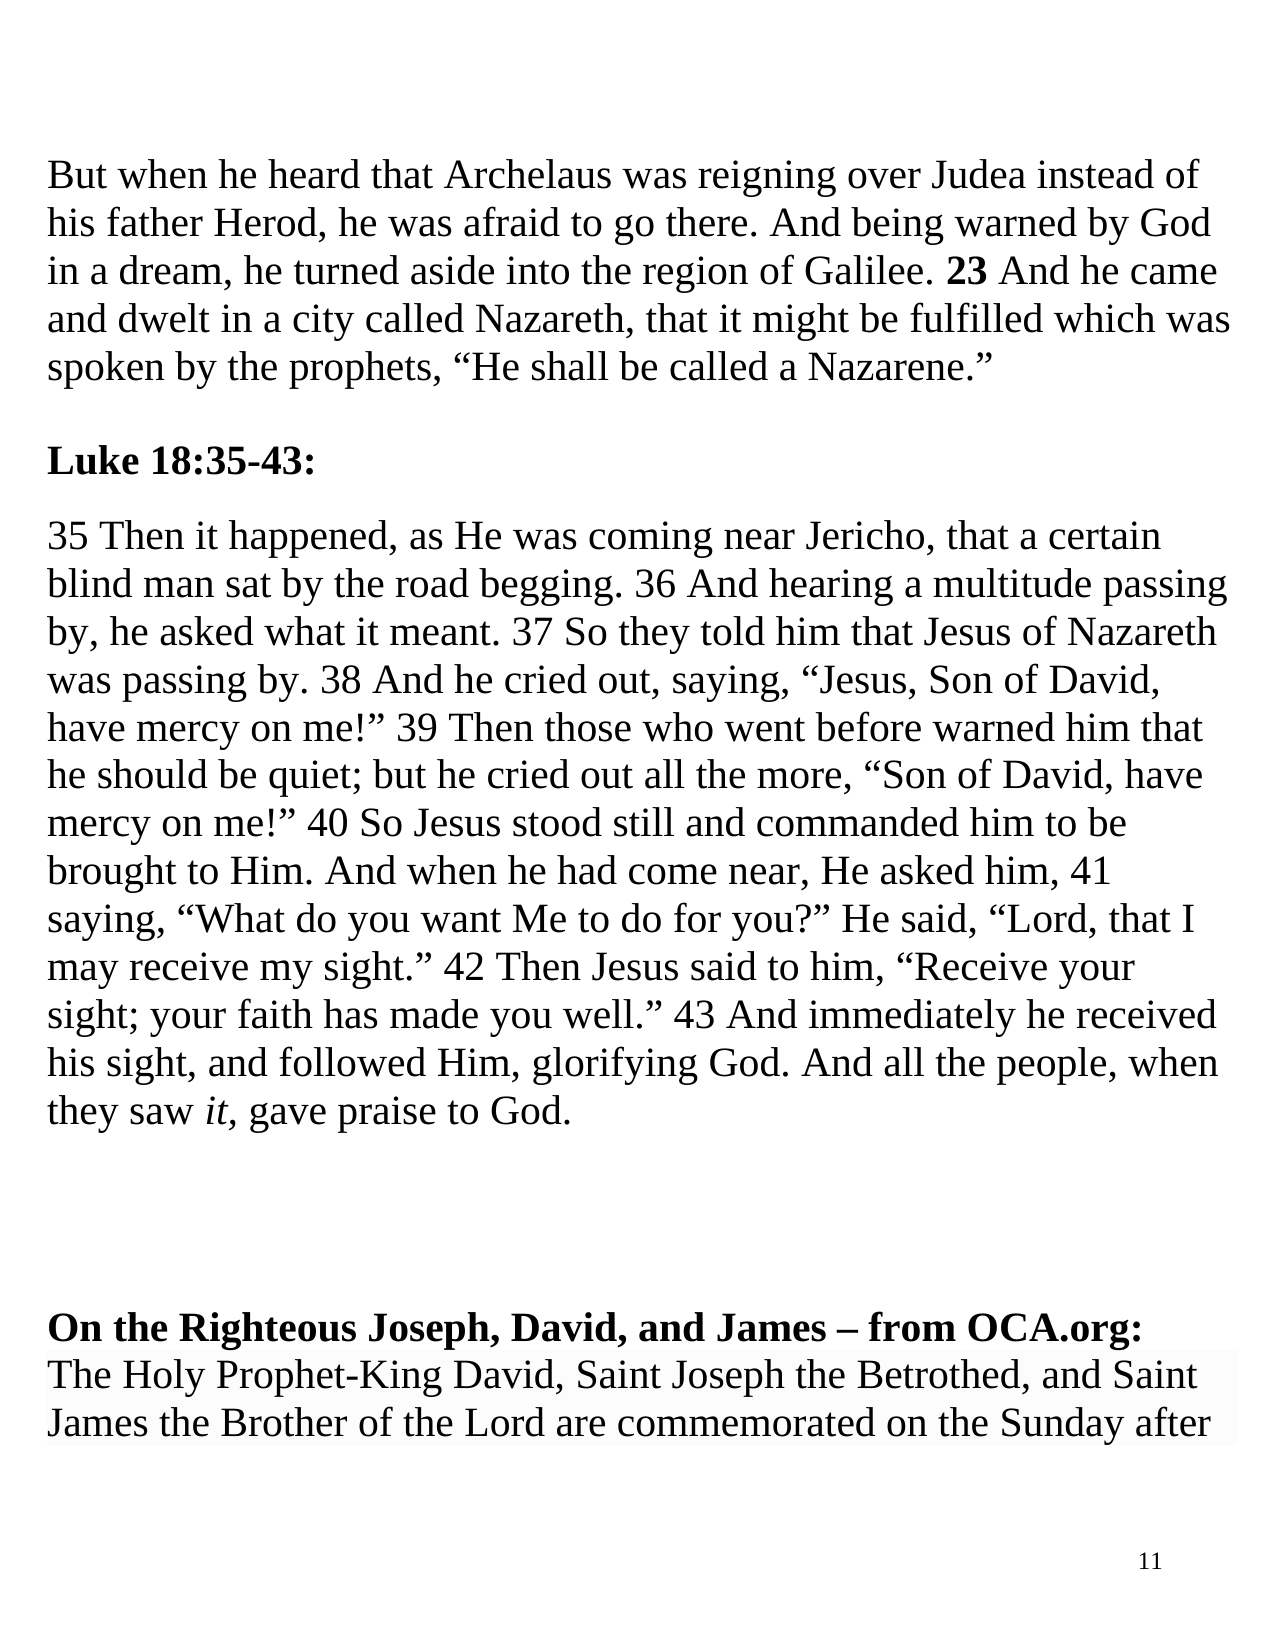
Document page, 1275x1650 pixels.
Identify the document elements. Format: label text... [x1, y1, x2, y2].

subtitle Luke 18:35-43: [47, 435, 1237, 483]
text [47, 1350, 1237, 1446]
text On the Righteous Joseph, David, and James – from OCA.org: [47, 1302, 1237, 1350]
text 35 Then it happened, as He was coming near Jericho, that a certain blind man sat by the road begging. 36 And hearing a multitude passing by, he asked what it meant. 37 So they told him that Jesus of Nazareth was passing by. 38 And he cried out, saying, “Jesus, Son of David, have mercy on me!” 39 Then those who went before warned him that he should be quiet; but he cried out all the more, “Son of David, have mercy on me!” 40 So Jesus stood still and commanded him to be brought to Him. And when he had come near, He asked him, 41 saying, “What do you want Me to do for you?” He said, “Lord, that I may receive my sight.” 42 Then Jesus said to him, “Receive your sight; your faith has made you well.” 43 And immediately he received his sight, and followed Him, glorifying God. And all the people, when they saw it, gave praise to God. [47, 510, 1237, 1133]
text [47, 150, 1237, 389]
